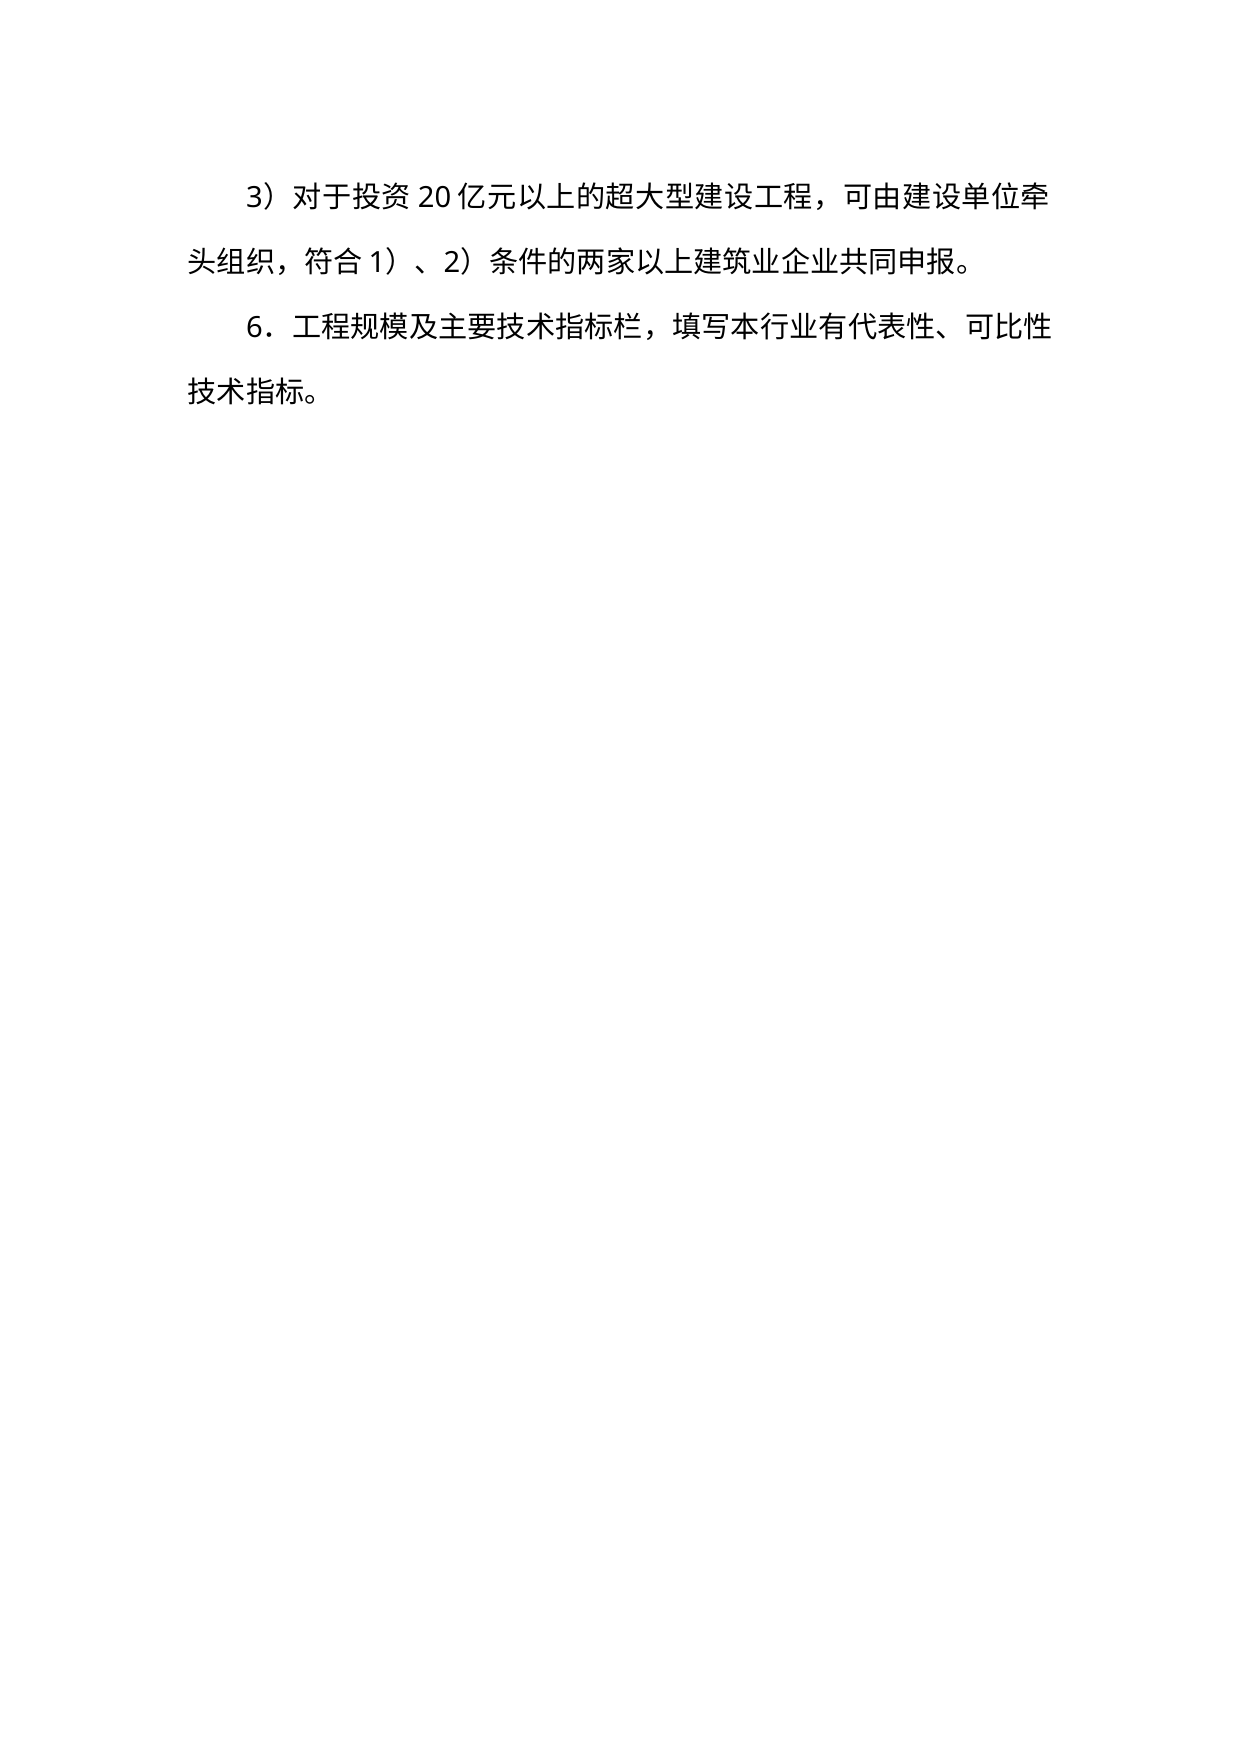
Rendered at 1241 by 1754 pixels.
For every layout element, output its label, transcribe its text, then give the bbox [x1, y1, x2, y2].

text 3）对于投资20亿元以上的超大型建设工程，可由建设单位牵头组织，符合1）、2）条件的两家以上建筑业企业共同申报。 [187, 162, 1053, 292]
text 6．工程规模及主要技术指标栏，填写本行业有代表性、可比性技术指标。 [187, 292, 1053, 422]
